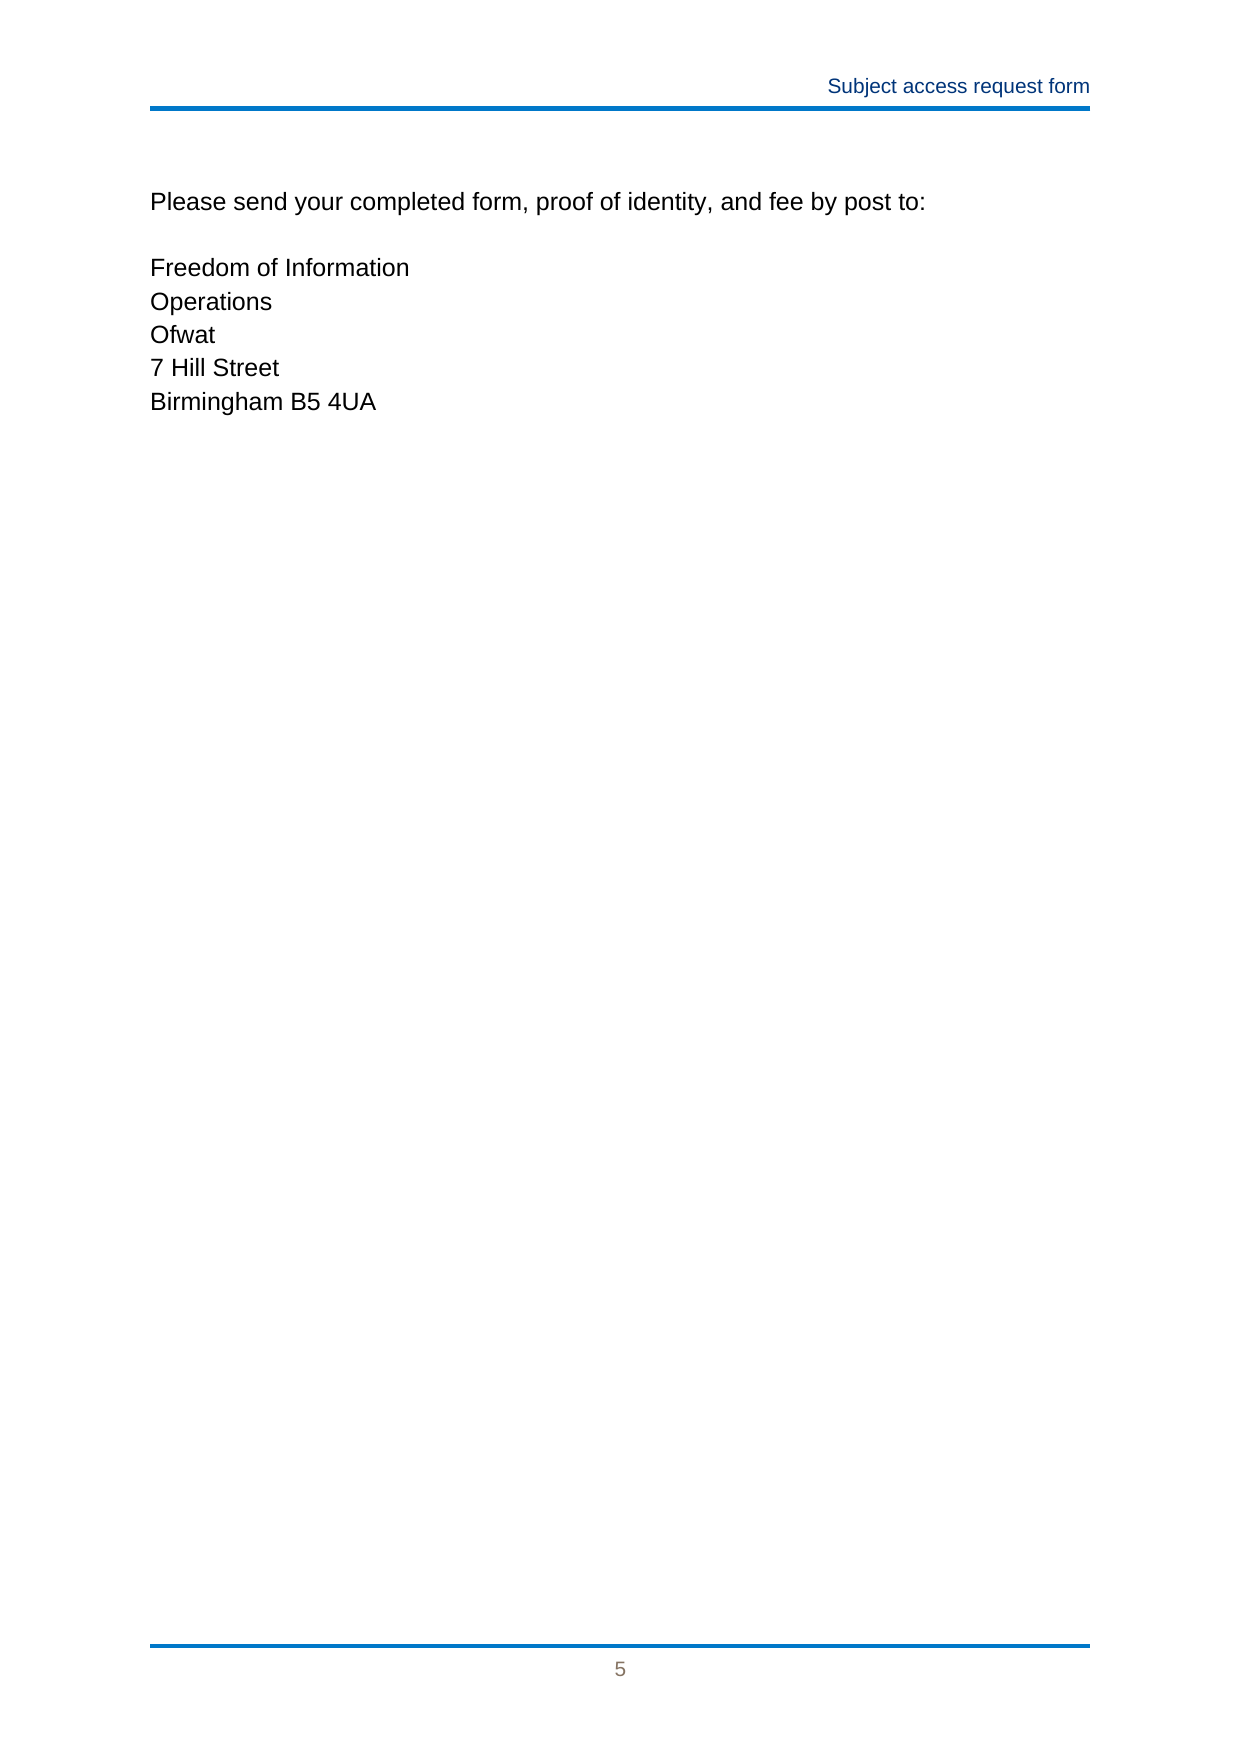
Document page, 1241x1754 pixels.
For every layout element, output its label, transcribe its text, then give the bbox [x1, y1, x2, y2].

text Freedom of Information Operations Ofwat 7 Hill Street Birmingham B5 4UA [150, 250, 1090, 417]
text Please send your completed form, proof of identity, and fee by post to: [150, 183, 1090, 217]
